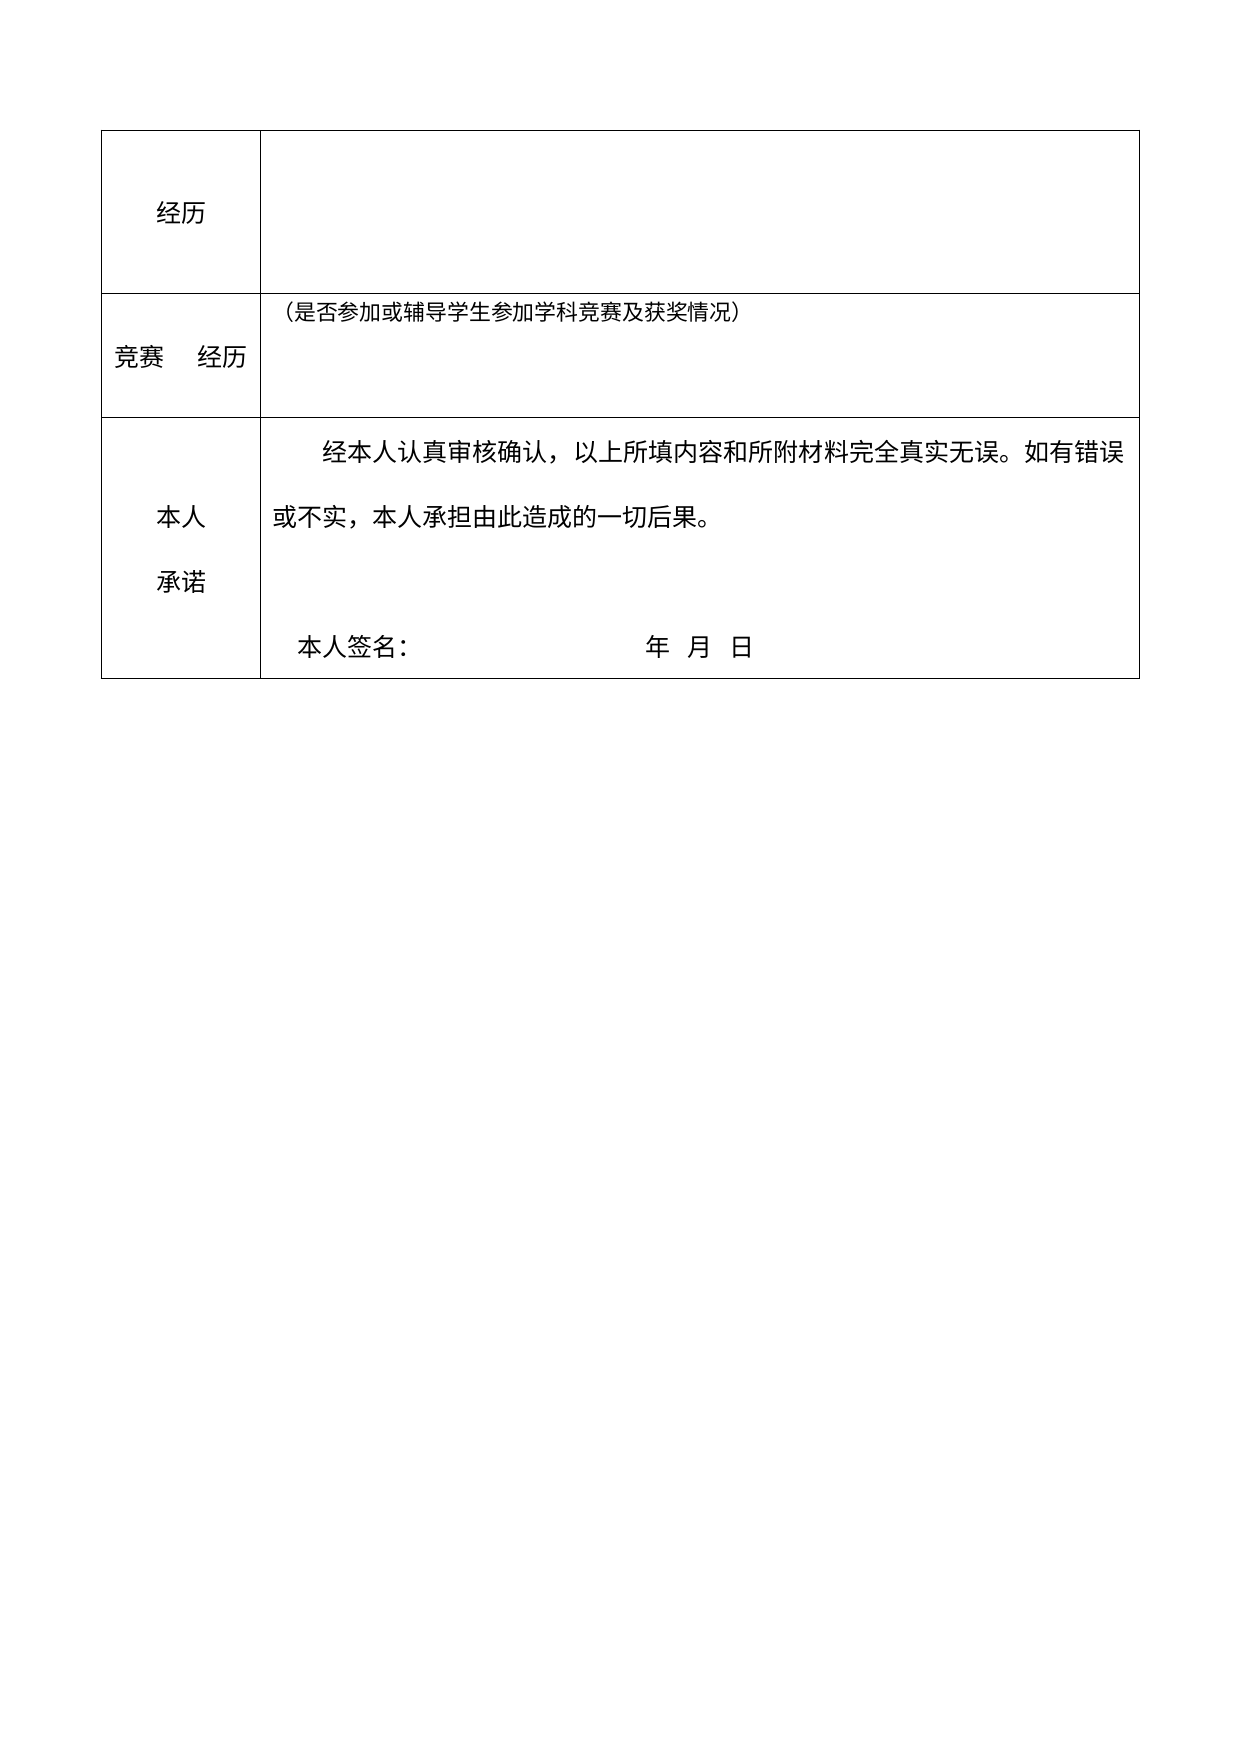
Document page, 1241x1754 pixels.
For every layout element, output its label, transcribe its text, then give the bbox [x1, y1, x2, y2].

table_cell 工作 经历 [102, 131, 260, 293]
table_cell （是否参加或辅导学生参加学科竞赛及获奖情况） [261, 294, 1139, 417]
table_cell 经本人认真审核确认，以上所填内容和所附材料完全真实无误。如有错误或不实，本人承担由此造成的一切后果。 本人签名： 年 月 日 [261, 418, 1139, 678]
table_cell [261, 131, 1139, 293]
table_cell 竞赛 经历 [102, 294, 260, 417]
table_cell 本人 承诺 [102, 418, 260, 678]
